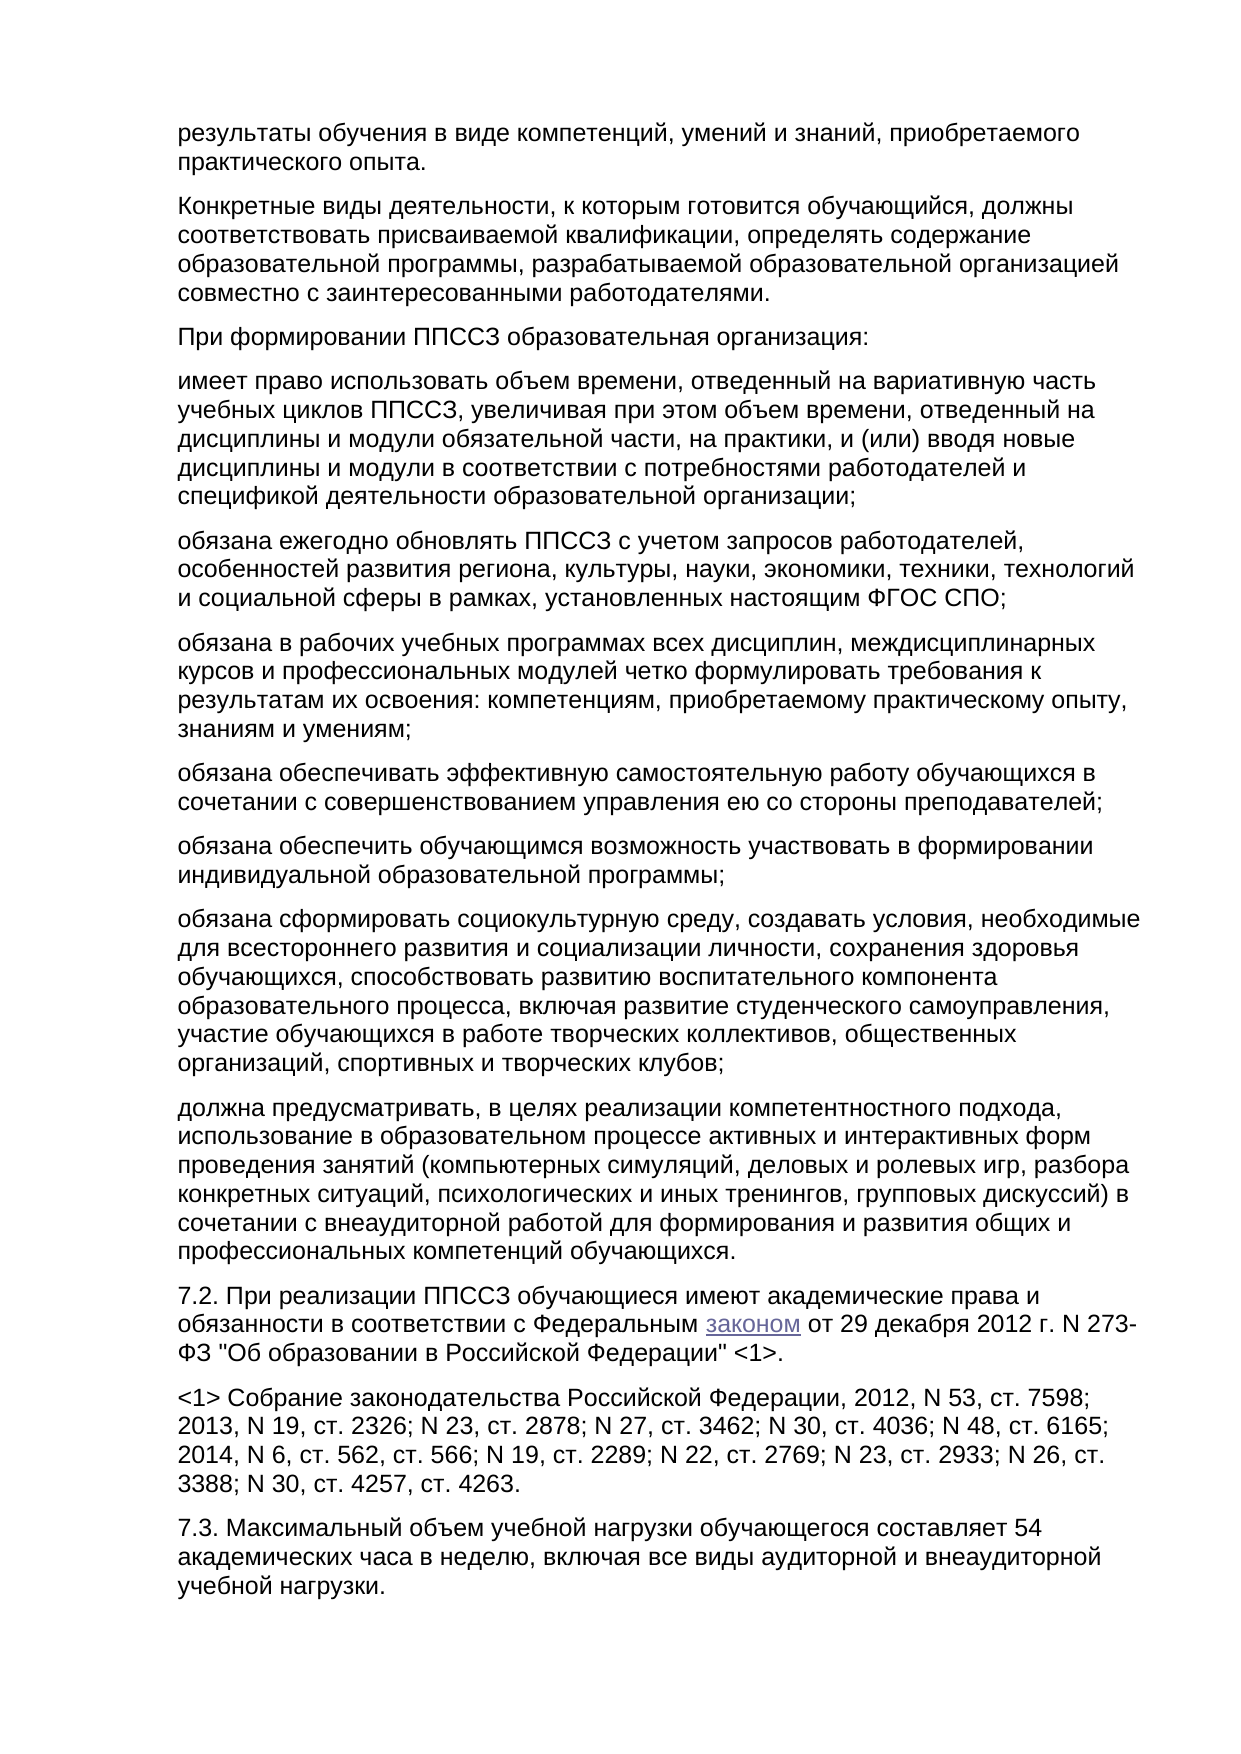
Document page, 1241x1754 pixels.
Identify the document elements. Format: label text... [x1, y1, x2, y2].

text обязана сформировать социокультурную среду, создавать условия, необходимые для всестороннего развития и социализации личности, сохранения здоровья обучающихся, способствовать развитию воспитательного компонента образовательного процесса, включая развитие студенческого самоуправления, участие обучающихся в работе творческих коллективов, общественных организаций, спортивных и творческих клубов; [177, 904, 1152, 1077]
text обязана обеспечить обучающимся возможность участвовать в формировании индивидуальной образовательной программы; [177, 831, 1152, 889]
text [177, 118, 1152, 176]
text При формировании ППССЗ образовательная организация: [177, 322, 1152, 351]
text 7.3. Максимальный объем учебной нагрузки обучающегося составляет 54 академических часа в неделю, включая все виды аудиторной и внеаудиторной учебной нагрузки. [177, 1513, 1152, 1599]
text 7.2. При реализации ППССЗ обучающиеся имеют академические права и обязанности в соответствии с Федеральным законом от 29 декабря 2012 г. N 273-ФЗ "Об образовании в Российской Федерации" <1>. [177, 1281, 1152, 1367]
text обязана в рабочих учебных программах всех дисциплин, междисциплинарных курсов и профессиональных модулей четко формулировать требования к результатам их освоения: компетенциям, приобретаемому практическому опыту, знаниям и умениям; [177, 627, 1152, 742]
text обязана обеспечивать эффективную самостоятельную работу обучающихся в сочетании с совершенствованием управления ею со стороны преподавателей; [177, 758, 1152, 816]
text обязана ежегодно обновлять ППССЗ с учетом запросов работодателей, особенностей развития региона, культуры, науки, экономики, техники, технологий и социальной сферы в рамках, установленных настоящим ФГОС СПО; [177, 526, 1152, 612]
text <1> Собрание законодательства Российской Федерации, 2012, N 53, ст. 7598; 2013, N 19, ст. 2326; N 23, ст. 2878; N 27, ст. 3462; N 30, ст. 4036; N 48, ст. 6165; 2014, N 6, ст. 562, ст. 566; N 19, ст. 2289; N 22, ст. 2769; N 23, ст. 2933; N 26, ст. 3388; N 30, ст. 4257, ст. 4263. [177, 1382, 1152, 1497]
text должна предусматривать, в целях реализации компетентностного подхода, использование в образовательном процессе активных и интерактивных форм проведения занятий (компьютерных симуляций, деловых и ролевых игр, разбора конкретных ситуаций, психологических и иных тренингов, групповых дискуссий) в сочетании с внеаудиторной работой для формирования и развития общих и профессиональных компетенций обучающихся. [177, 1092, 1152, 1265]
text имеет право использовать объем времени, отведенный на вариативную часть учебных циклов ППССЗ, увеличивая при этом объем времени, отведенный на дисциплины и модули обязательной части, на практики, и (или) вводя новые дисциплины и модули в соответствии с потребностями работодателей и спецификой деятельности образовательной организации; [177, 366, 1152, 510]
text Конкретные виды деятельности, к которым готовится обучающийся, должны соответствовать присваиваемой квалификации, определять содержание образовательной программы, разрабатываемой образовательной организацией совместно с заинтересованными работодателями. [177, 191, 1152, 306]
